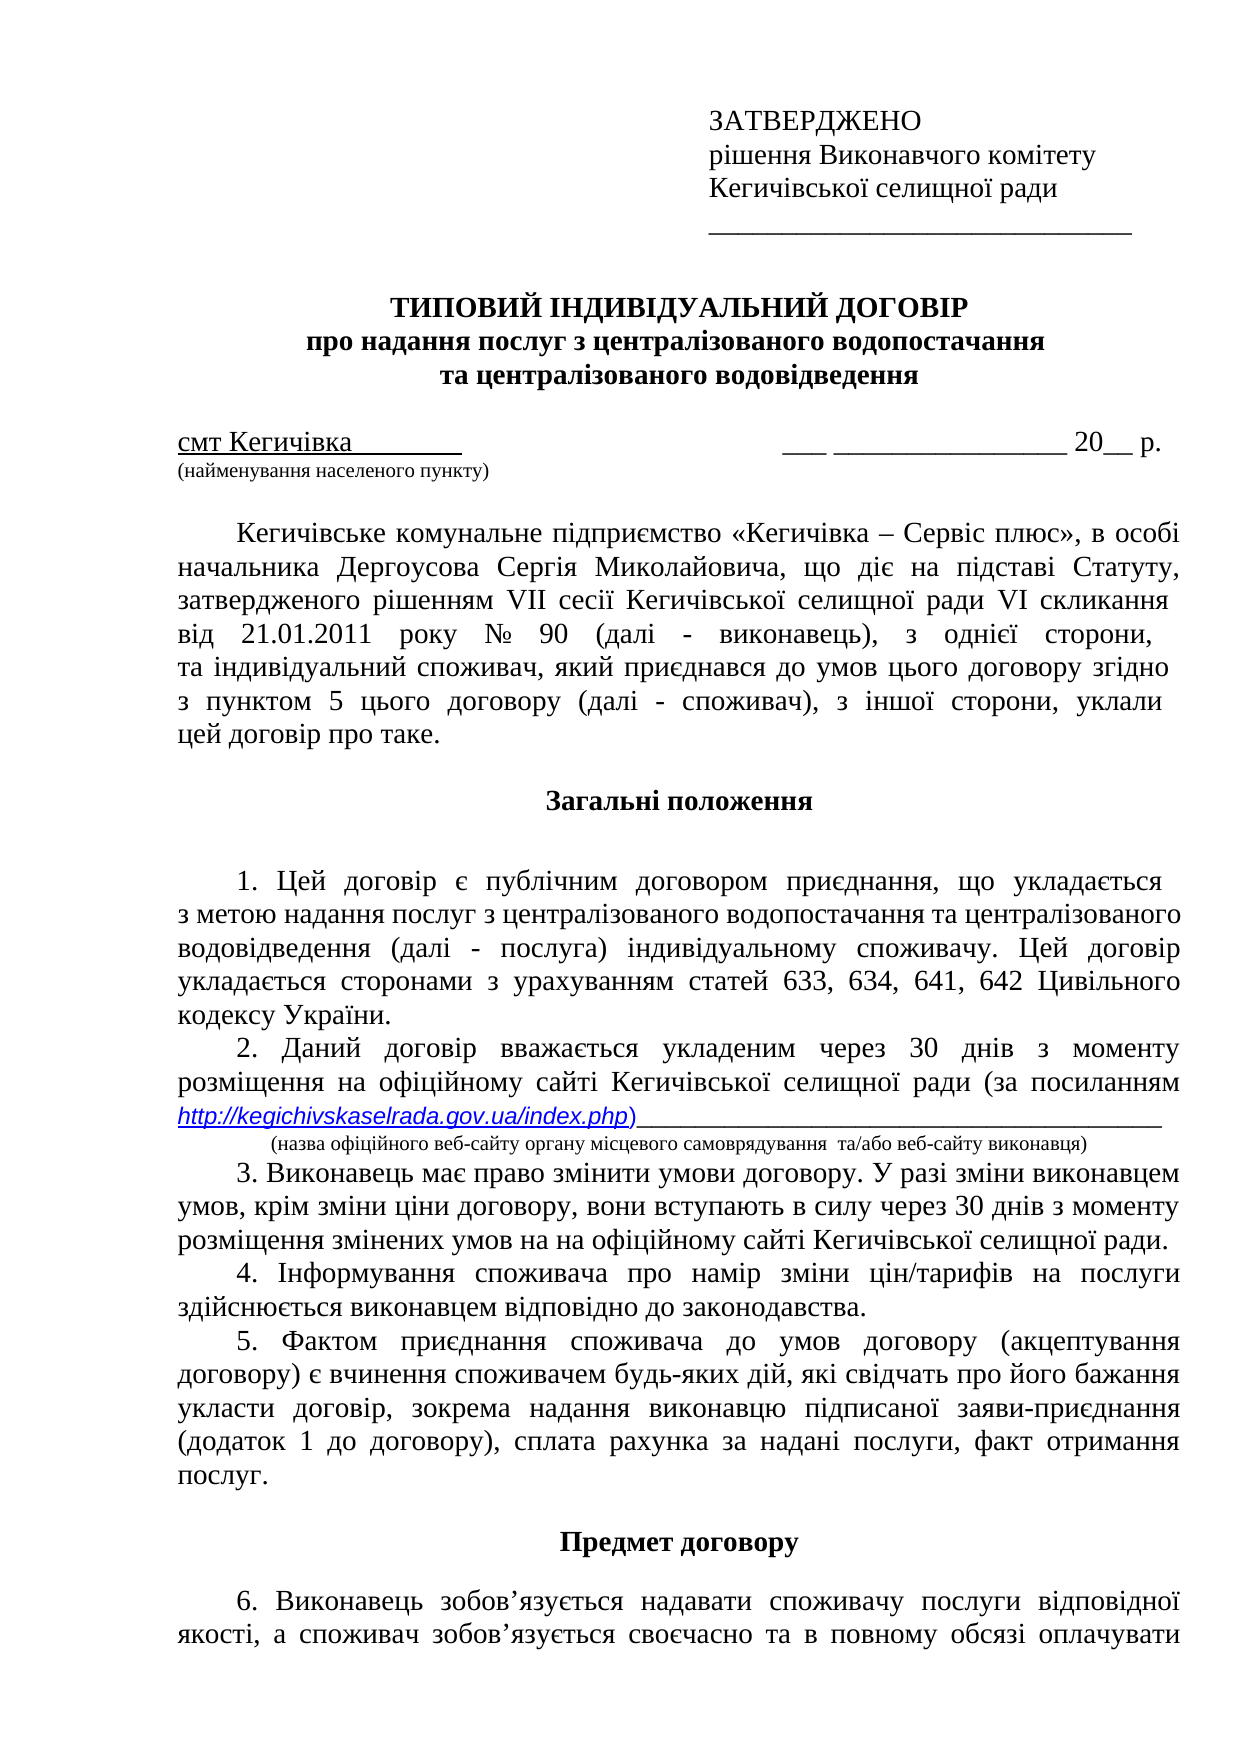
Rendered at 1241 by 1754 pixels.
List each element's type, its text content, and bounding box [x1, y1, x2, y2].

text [177, 1583, 1181, 1650]
text Загальні положення [177, 783, 1181, 817]
text ЗАТВЕРДЖЕНО [709, 103, 1181, 137]
text Предмет договору [177, 1524, 1181, 1557]
text смт Кегичівка ___ ________________ 20__ р. [177, 424, 1181, 458]
text (найменування населеного пункту) [177, 458, 1181, 482]
text Кегичівське комунальне підприємство «Кегичівка – Сервіс плюс», в особі начальника Дергоусова Сергія Миколайовича, що діє на підставі Статуту, затвердженого рішенням VII сесії Кегичівської селищної ради VI скликання від 21.01.2011 року № 90 (далі - виконавець), з однієї сторони, та індивідуальний споживач, який приєднався до умов цього договору згідно з пунктом 5 цього договору (далі - споживач), з іншої сторони, уклали цей договір про таке. [177, 515, 1181, 750]
text 5. Фактом приєднання споживача до умов договору (акцептування договору) є вчинення споживачем будь-яких дій, які свідчать про його бажання укласти договір, зокрема надання виконавцю підписаної заяви-приєднання (додаток 1 до договору), сплата рахунка за надані послуги, факт отримання послуг. [177, 1323, 1181, 1490]
text 1. Цей договір є публічним договором приєднання, що укладається з метою надання послуг з централізованого водопостачання та централізованого водовідведення (далі - послуга) індивідуальному споживачу. Цей договір укладається сторонами з урахуванням статей 633, 634, 641, 642 Цивільного кодексу України. [177, 863, 1181, 1030]
text 2. Даний договір вважається укладеним через 30 днів з моменту розміщення на офіційному сайті Кегичівської селищної ради (за посиланням http://kegichivskaselrada.gov.ua/index.php)____________________________________ [177, 1030, 1181, 1131]
text рішення Виконавчого комітету Кегичівської селищної ради _____________________________ [709, 137, 1181, 238]
text (назва офіційного веб-сайту органу місцевого самоврядування та/або веб-сайту виконавця) [177, 1131, 1181, 1155]
text 3. Виконавець має право змінити умови договору. У разі зміни виконавцем умов, крім зміни ціни договору, вони вступають в силу через 30 днів з моменту розміщення змінених умов на на офіційному сайті Кегичівської селищної ради. [177, 1155, 1181, 1256]
text 4. Інформування споживача про намір зміни цін/тарифів на послуги здійснюється виконавцем відповідно до законодавства. [177, 1256, 1181, 1323]
text ТИПОВИЙ ІНДИВІДУАЛЬНИЙ ДОГОВІР про надання послуг з централізованого водопостачання та централізованого водовідведення [177, 290, 1181, 391]
